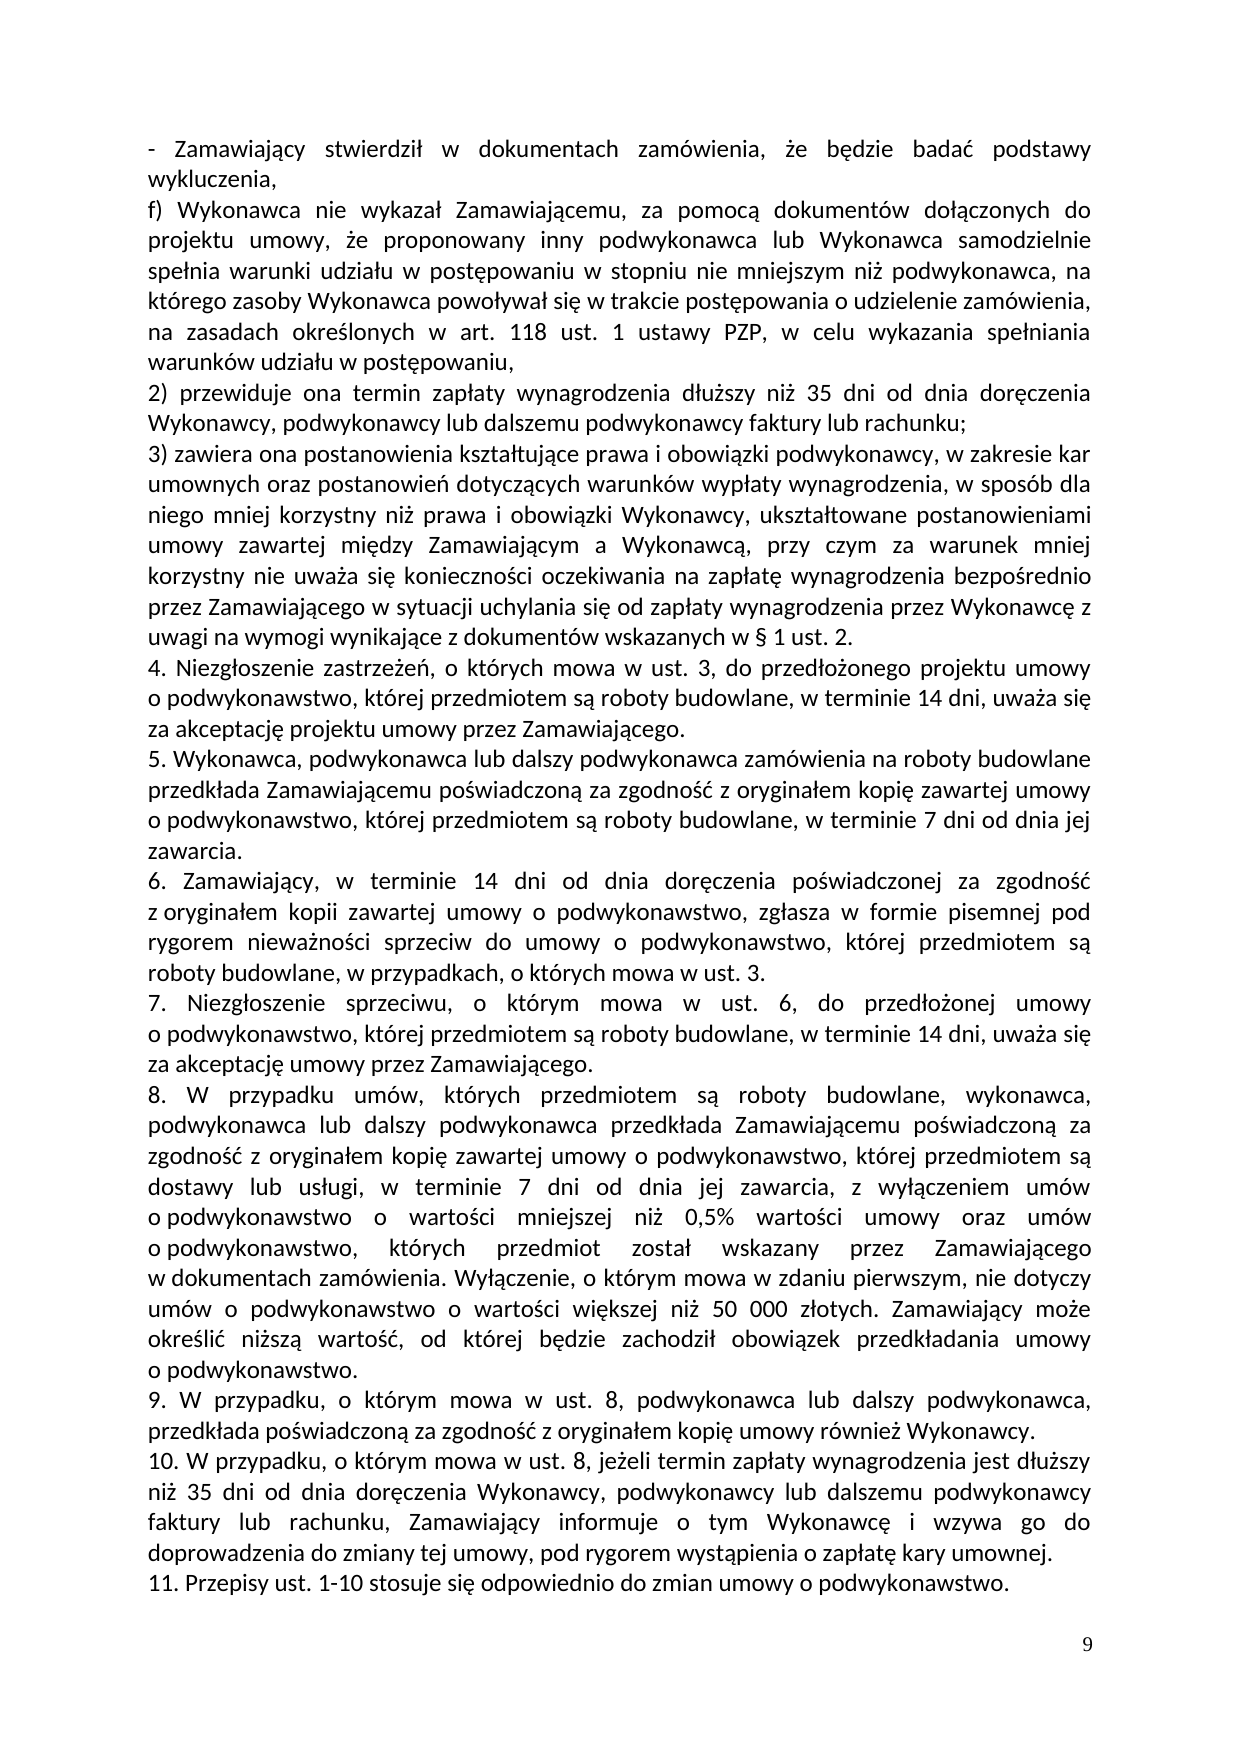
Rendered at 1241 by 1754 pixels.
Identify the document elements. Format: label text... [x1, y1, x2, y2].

text 7. Niezgłoszenie sprzeciwu, o którym mowa w ust. 6, do przedłożonej umowy o podwykonawstwo, której przedmiotem są roboty budowlane, w terminie 14 dni, uważa się za akceptację umowy przez Zamawiającego. [148, 987, 1092, 1079]
text 5. Wykonawca, podwykonawca lub dalszy podwykonawca zamówienia na roboty budowlane przedkłada Zamawiającemu poświadczoną za zgodność z oryginałem kopię zawartej umowy o podwykonawstwo, której przedmiotem są roboty budowlane, w terminie 7 dni od dnia jej zawarcia. [148, 743, 1092, 865]
text 3) zawiera ona postanowienia kształtujące prawa i obowiązki podwykonawcy, w zakresie kar umownych oraz postanowień dotyczących warunków wypłaty wynagrodzenia, w sposób dla niego mniej korzystny niż prawa i obowiązki Wykonawcy, ukształtowane postanowieniami umowy zawartej między Zamawiającym a Wykonawcą, przy czym za warunek mniej korzystny nie uważa się konieczności oczekiwania na zapłatę wynagrodzenia bezpośrednio przez Zamawiającego w sytuacji uchylania się od zapłaty wynagrodzenia przez Wykonawcę z uwagi na wymogi wynikające z dokumentów wskazanych w § 1 ust. 2. [148, 438, 1092, 652]
text 9. W przypadku, o którym mowa w ust. 8, podwykonawca lub dalszy podwykonawca, przedkłada poświadczoną za zgodność z oryginałem kopię umowy również Wykonawcy. [148, 1384, 1092, 1445]
text 4. Niezgłoszenie zastrzeżeń, o których mowa w ust. 3, do przedłożonego projektu umowy o podwykonawstwo, której przedmiotem są roboty budowlane, w terminie 14 dni, uważa się za akceptację projektu umowy przez Zamawiającego. [148, 652, 1092, 743]
text f) Wykonawca nie wykazał Zamawiającemu, za pomocą dokumentów dołączonych do projektu umowy, że proponowany inny podwykonawca lub Wykonawca samodzielnie spełnia warunki udziału w postępowaniu w stopniu nie mniejszym niż podwykonawca, na którego zasoby Wykonawca powoływał się w trakcie postępowania o udzielenie zamówienia, na zasadach określonych w art. 118 ust. 1 ustawy PZP, w celu wykazania spełniania warunków udziału w postępowaniu, [148, 194, 1092, 377]
text 6. Zamawiający, w terminie 14 dni od dnia doręczenia poświadczonej za zgodność z oryginałem kopii zawartej umowy o podwykonawstwo, zgłasza w formie pisemnej pod rygorem nieważności sprzeciw do umowy o podwykonawstwo, której przedmiotem są roboty budowlane, w przypadkach, o których mowa w ust. 3. [148, 865, 1092, 987]
text - Zamawiający stwierdził w dokumentach zamówienia, że będzie badać podstawy wykluczenia, [148, 133, 1092, 194]
text 8. W przypadku umów, których przedmiotem są roboty budowlane, wykonawca, podwykonawca lub dalszy podwykonawca przedkłada Zamawiającemu poświadczoną za zgodność z oryginałem kopię zawartej umowy o podwykonawstwo, której przedmiotem są dostawy lub usługi, w terminie 7 dni od dnia jej zawarcia, z wyłączeniem umów o podwykonawstwo o wartości mniejszej niż 0,5% wartości umowy oraz umów o podwykonawstwo, których przedmiot został wskazany przez Zamawiającego w dokumentach zamówienia. Wyłączenie, o którym mowa w zdaniu pierwszym, nie dotyczy umów o podwykonawstwo o wartości większej niż 50 000 złotych. Zamawiający może określić niższą wartość, od której będzie zachodził obowiązek przedkładania umowy o podwykonawstwo. [148, 1079, 1092, 1384]
text 10. W przypadku, o którym mowa w ust. 8, jeżeli termin zapłaty wynagrodzenia jest dłuższy niż 35 dni od dnia doręczenia Wykonawcy, podwykonawcy lub dalszemu podwykonawcy faktury lub rachunku, Zamawiający informuje o tym Wykonawcę i wzywa go do doprowadzenia do zmiany tej umowy, pod rygorem wystąpienia o zapłatę kary umownej. [148, 1445, 1092, 1567]
text 11. Przepisy ust. 1-10 stosuje się odpowiednio do zmian umowy o podwykonawstwo. [148, 1567, 1092, 1598]
text 2) przewiduje ona termin zapłaty wynagrodzenia dłuższy niż 35 dni od dnia doręczenia Wykonawcy, podwykonawcy lub dalszemu podwykonawcy faktury lub rachunku; [148, 377, 1092, 438]
